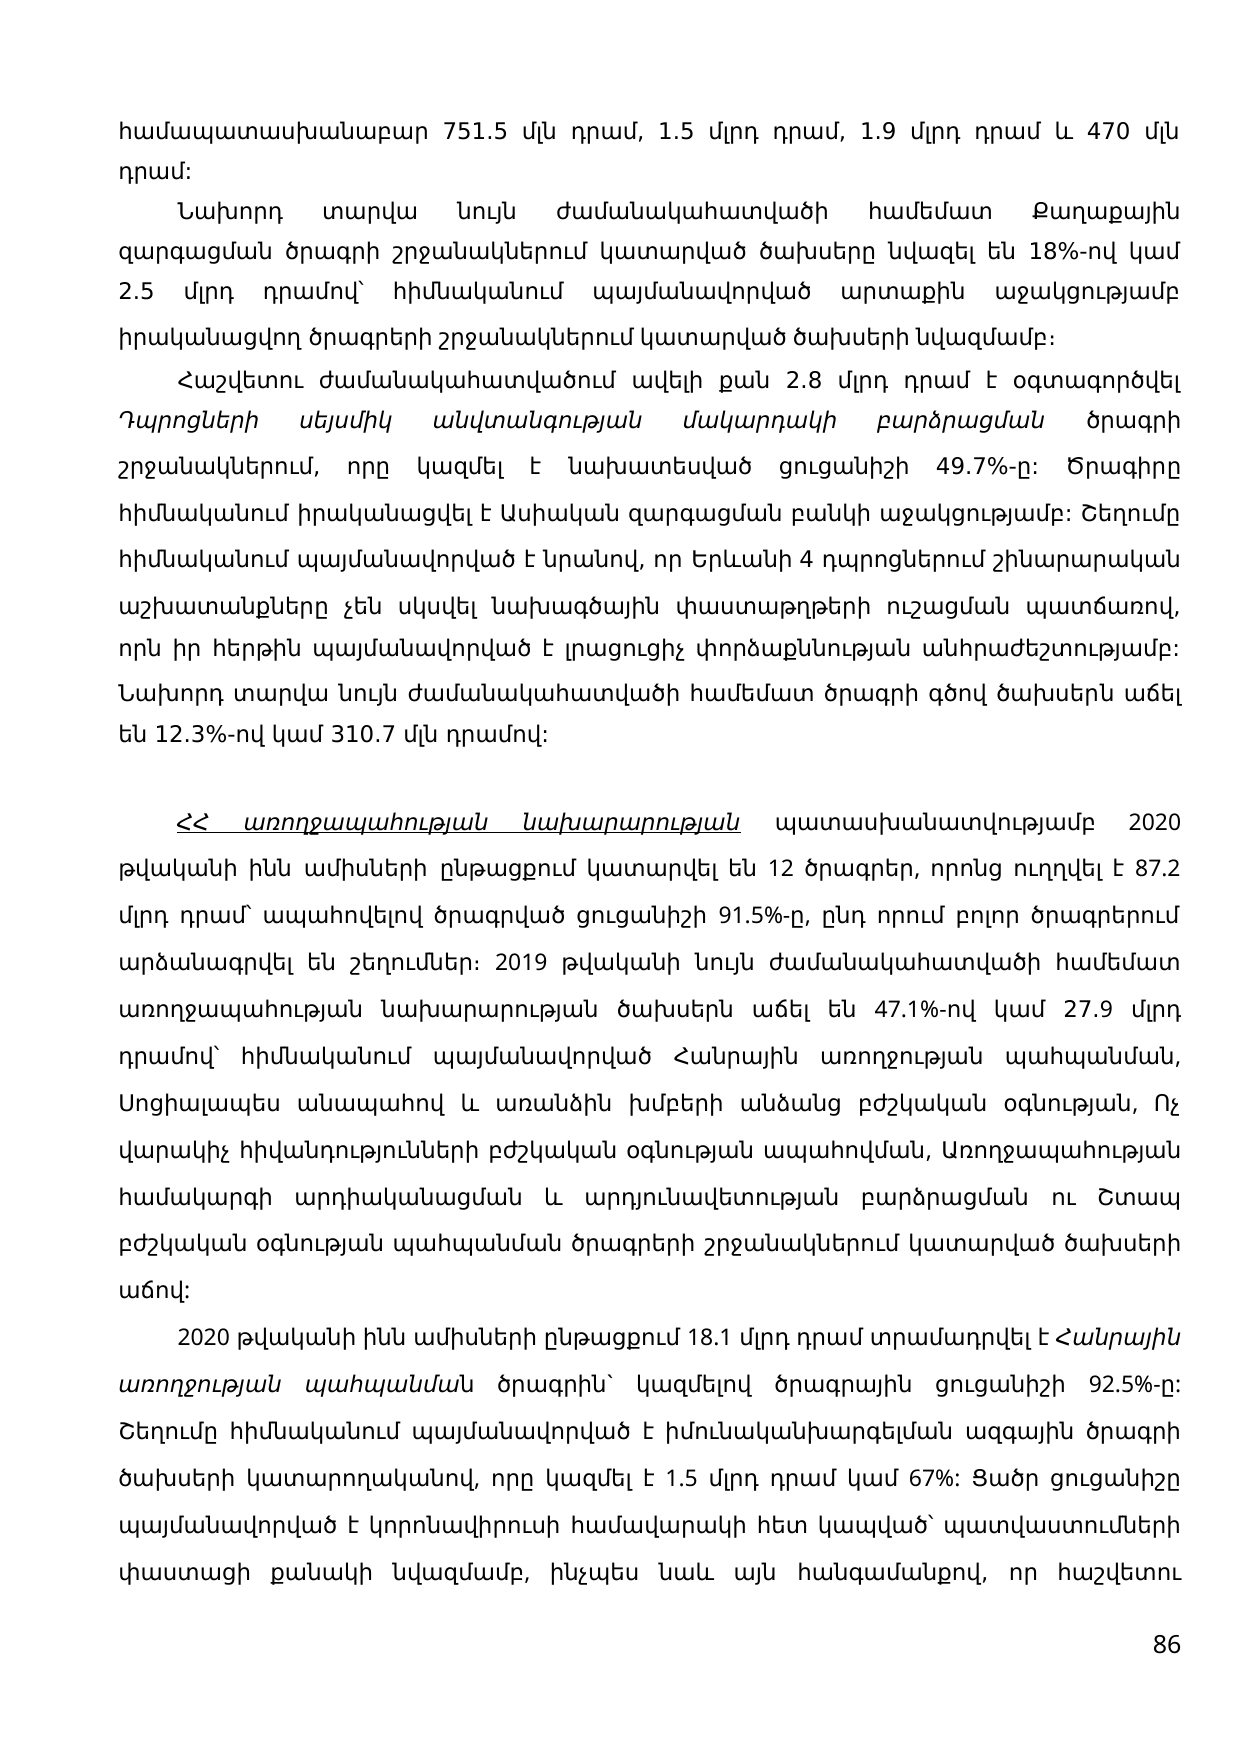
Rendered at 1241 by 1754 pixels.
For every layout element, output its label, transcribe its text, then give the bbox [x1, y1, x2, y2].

text Նախորդ տարվա նույն ժամանակահատվածի համեմատ Քաղաքային զարգացման ծրագրի շրջանակներում կատարված ծախսերը նվազել են 18%-ով կամ 2.5 մլրդ դրամով՝ հիմնականում պայմանավորված արտաքին աջակցությամբ իրականացվող ծրագրերի շրջանակներում կատարված ծախսերի նվազմամբ։ [118, 198, 1181, 352]
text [118, 1321, 1181, 1587]
text Հաշվետու ժամանակահատվածում ավելի քան 2.8 մլրդ դրամ է օգտագործվել Դպրոցների սեյսմիկ անվտանգության մակարդակի բարձրացման ծրագրի շրջանակներում, որը կազմել է նախատեսված ցուցանիշի 49.7%-ը: Ծրագիրը հիմնականում իրականացվել է Ասիական զարգացման բանկի աջակցությամբ: Շեղումը հիմնականում պայմանավորված է նրանով, որ Երևանի 4 դպրոցներում շինարարական աշխատանքները չեն սկսվել նախագծային փաստաթղթերի ուշացման պատճառով, որն իր հերթին պայմանավորված է լրացուցիչ փորձաքննության անհրաժեշտությամբ: Նախորդ տարվա նույն ժամանակահատվածի համեմատ ծրագրի գծով ծախսերն աճել են 12.3%-ով կամ 310.7 մլն դրամով: [118, 367, 1181, 748]
text ՀՀ առողջապահության նախարարության պատասխանատվությամբ 2020 թվականի ինն ամիսների ընթացքում կատարվել են 12 ծրագրեր, որոնց ուղղվել է 87.2 մլրդ դրամ՝ ապահովելով ծրագրված ցուցանիշի 91.5%-ը, ընդ որում բոլոր ծրագրերում արձանագրվել են շեղումներ։ 2019 թվականի նույն ժամանակահատվածի համեմատ առողջապահության նախարարության ծախսերն աճել են 47.1%-ով կամ 27.9 մլրդ դրամով՝ հիմնականում պայմանավորված Հանրային առողջության պահպանման, Սոցիալապես անապահով և առանձին խմբերի անձանց բժշկական օգնության, Ոչ վարակիչ հիվանդությունների բժշկական օգնության ապահովման, Առողջապահության համակարգի արդիականացման և արդյունավետության բարձրացման ու Շտապ բժշկական օգնության պահպանման ծրագրերի շրջանակներում կատարված ծախսերի աճով: [118, 805, 1181, 1305]
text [118, 118, 1181, 185]
